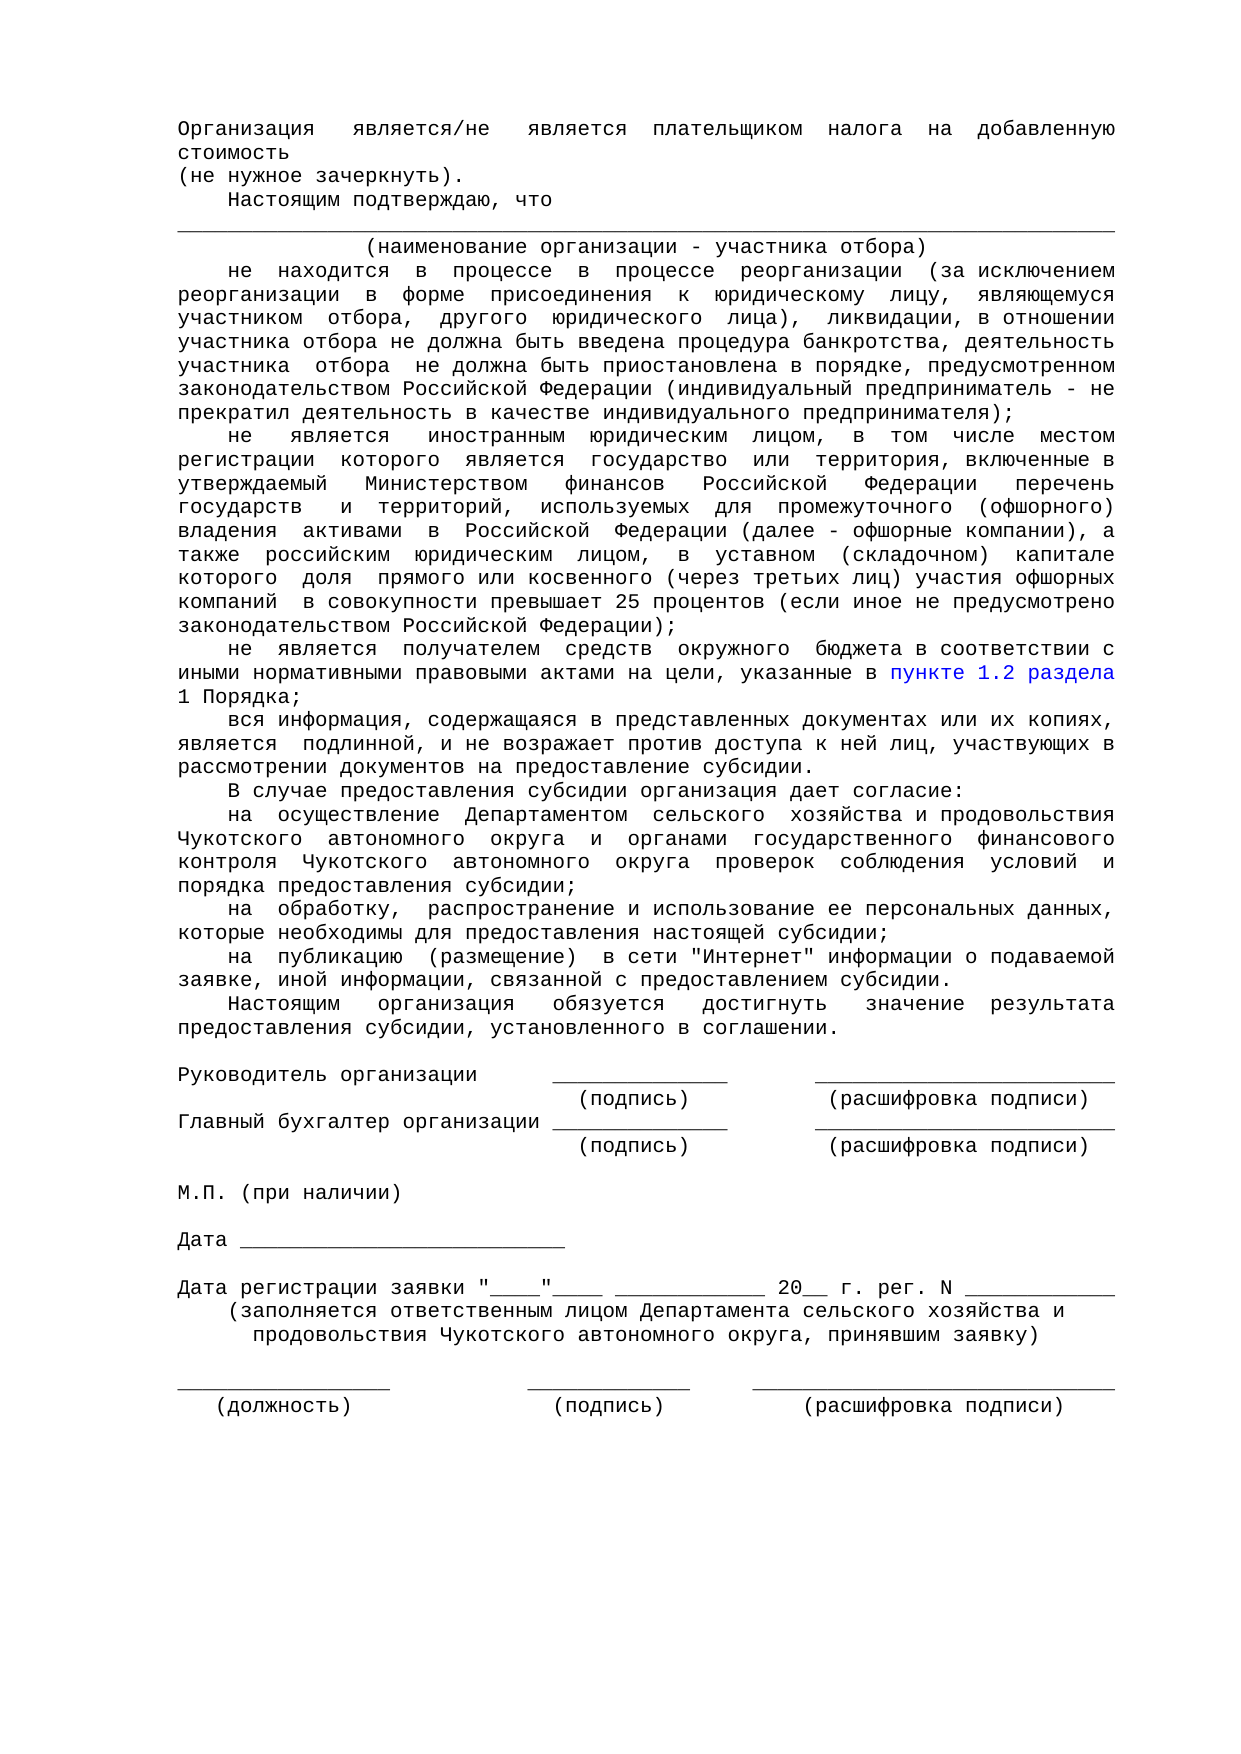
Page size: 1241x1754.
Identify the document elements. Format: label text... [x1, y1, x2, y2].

text (заполняется ответственным лицом Департамента сельского хозяйства и [177, 1300, 1166, 1324]
text также российским юридическим лицом, в уставном (складочном) капитале [177, 544, 1166, 567]
text не является иностранным юридическим лицом, в том числе местом [177, 426, 1166, 449]
text Дата регистрации заявки "____"____ ____________ 20__ г. рег. N ____________ [177, 1277, 1166, 1300]
text компаний в совокупности превышает 25 процентов (если иное не предусмотрено [177, 591, 1166, 615]
text вся информация, содержащаяся в представленных документах или их копиях, [177, 709, 1166, 733]
text Организация является/не является плательщиком налога на добавленную [177, 118, 1166, 142]
text государств и территорий, используемых для промежуточного (офшорного) [177, 496, 1166, 520]
text рассмотрении документов на предоставление субсидии. [177, 757, 1166, 780]
text Чукотского автономного округа и органами государственного финансового [177, 827, 1166, 851]
text на публикацию (размещение) в сети "Интернет" информации о подаваемой [177, 946, 1166, 969]
text В случае предоставления субсидии организация дает согласие: [177, 780, 1166, 804]
text ___________________________________________________________________________ [177, 213, 1166, 236]
text участника отбора не должна быть приостановлена в порядке, предусмотренном [177, 354, 1166, 378]
text (наименование организации - участника отбора) [177, 236, 1166, 260]
text порядка предоставления субсидии; [177, 875, 1166, 898]
text не является получателем средств окружного бюджета в соответствии с [177, 638, 1166, 662]
text на обработку, распространение и использование ее персональных данных, [177, 898, 1166, 922]
text заявке, иной информации, связанной с предоставлением субсидии. [177, 969, 1166, 993]
text контроля Чукотского автономного округа проверок соблюдения условий и [177, 851, 1166, 875]
text (подпись) (расшифровка подписи) [177, 1135, 1166, 1158]
text Руководитель организации ______________ ________________________ [177, 1064, 1166, 1088]
text которые необходимы для предоставления настоящей субсидии; [177, 922, 1166, 946]
text Настоящим организация обязуется достигнуть значение результата [177, 993, 1166, 1017]
text законодательством Российской Федерации); [177, 615, 1166, 638]
text (должность) (подпись) (расшифровка подписи) [177, 1395, 1166, 1419]
text продовольствия Чукотского автономного округа, принявшим заявку) [177, 1324, 1166, 1348]
text не находится в процессе в процессе реорганизации (за исключением [177, 260, 1166, 284]
text на осуществление Департаментом сельского хозяйства и продовольствия [177, 804, 1166, 827]
text которого доля прямого или косвенного (через третьих лиц) участия офшорных [177, 567, 1166, 591]
text стоимость [177, 142, 1166, 165]
text участником отбора, другого юридического лица), ликвидации, в отношении [177, 307, 1166, 331]
text иными нормативными правовыми актами на цели, указанные в пункте 1.2 раздела [177, 662, 1166, 686]
text Настоящим подтверждаю, что [177, 189, 1166, 213]
text предоставления субсидии, установленного в соглашении. [177, 1017, 1166, 1040]
text М.П. (при наличии) [177, 1182, 1166, 1206]
text Дата __________________________ [177, 1229, 1166, 1253]
text регистрации которого является государство или территория, включенные в [177, 449, 1166, 473]
text законодательством Российской Федерации (индивидуальный предприниматель - не [177, 378, 1166, 402]
text прекратил деятельность в качестве индивидуального предпринимателя); [177, 402, 1166, 426]
text (не нужное зачеркнуть). [177, 165, 1166, 189]
text (подпись) (расшифровка подписи) [177, 1088, 1166, 1111]
text Главный бухгалтер организации ______________ ________________________ [177, 1111, 1166, 1135]
text _________________ _____________ _____________________________ [177, 1371, 1166, 1395]
text реорганизации в форме присоединения к юридическому лицу, являющемуся [177, 284, 1166, 307]
text утверждаемый Министерством финансов Российской Федерации перечень [177, 473, 1166, 496]
text является подлинной, и не возражает против доступа к ней лиц, участвующих в [177, 733, 1166, 757]
text участника отбора не должна быть введена процедура банкротства, деятельность [177, 331, 1166, 354]
text владения активами в Российской Федерации (далее - офшорные компании), а [177, 520, 1166, 544]
text 1 Порядка; [177, 686, 1166, 709]
